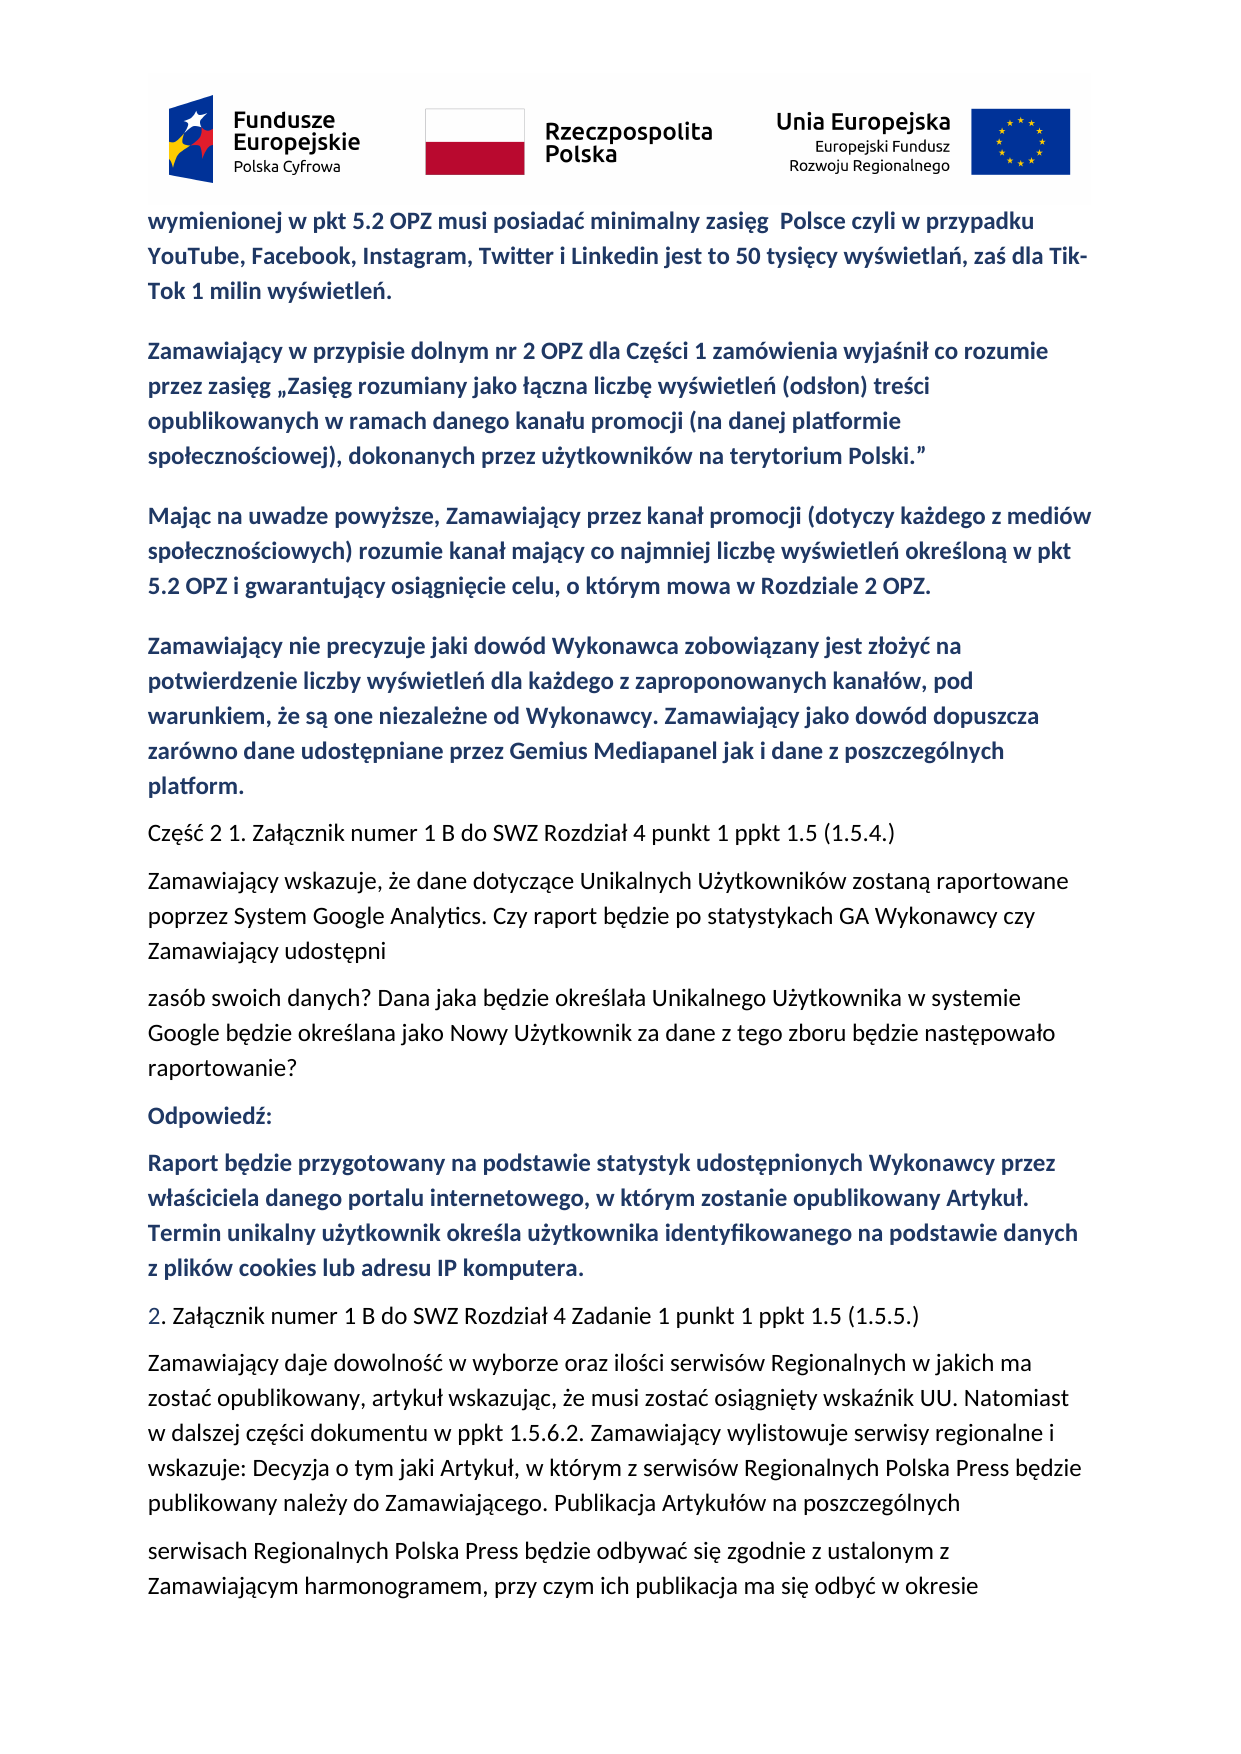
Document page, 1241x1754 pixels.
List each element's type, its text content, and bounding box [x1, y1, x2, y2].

text Część 2 1. Załącznik numer 1 B do SWZ Rozdział 4 punkt 1 ppkt 1.5 (1.5.4.) [148, 817, 1093, 848]
text 2. Załącznik numer 1 B do SWZ Rozdział 4 Zadanie 1 punkt 1 ppkt 1.5 (1.5.5.) [148, 1300, 1093, 1331]
text Mając na uwadze powyższe, Zamawiający przez kanał promocji (dotyczy każdego z mediów społecznościowych) rozumie kanał mający co najmniej liczbę wyświetleń określoną w pkt 5.2 OPZ i gwarantujący osiągnięcie celu, o którym mowa w Rozdziale 2 OPZ. [148, 500, 1093, 601]
text zasób swoich danych? Dana jaka będzie określała Unikalnego Użytkownika w systemie Google będzie określana jako Nowy Użytkownik za dane z tego zboru będzie następowało raportowanie? [148, 982, 1093, 1083]
text Zamawiający w przypisie dolnym nr 2 OPZ dla Części 1 zamówienia wyjaśnił co rozumie przez zasięg „Zasięg rozumiany jako łączna liczbę wyświetleń (odsłon) treści opublikowanych w ramach danego kanału promocji (na danej platformie społecznościowej), dokonanych przez użytkowników na terytorium Polski.” [148, 335, 1093, 471]
picture [147, 73, 1092, 205]
text Odpowiedź: [148, 1100, 1093, 1131]
text Zamawiający wskazuje, że dane dotyczące Unikalnych Użytkowników zostaną raportowane poprzez System Google Analytics. Czy raport będzie po statystykach GA Wykonawcy czy Zamawiający udostępni [148, 865, 1093, 966]
text Zamawiający daje dowolność w wyborze oraz ilości serwisów Regionalnych w jakich ma zostać opublikowany, artykuł wskazując, że musi zostać osiągnięty wskaźnik UU. Natomiast w dalszej części dokumentu w ppkt 1.5.6.2. Zamawiający wylistowuje serwisy regionalne i wskazuje: Decyzja o tym jaki Artykuł, w którym z serwisów Regionalnych Polska Press będzie publikowany należy do Zamawiającego. Publikacja Artykułów na poszczególnych [148, 1347, 1093, 1518]
text Zamawiający nie precyzuje jaki dowód Wykonawca zobowiązany jest złożyć na potwierdzenie liczby wyświetleń dla każdego z zaproponowanych kanałów, pod warunkiem, że są one niezależne od Wykonawcy. Zamawiający jako dowód dopuszcza zarówno dane udostępniane przez Gemius Mediapanel jak i dane z poszczególnych platform. [148, 630, 1093, 801]
text Raport będzie przygotowany na podstawie statystyk udostępnionych Wykonawcy przez właściciela danego portalu internetowego, w którym zostanie opublikowany Artykuł. Termin unikalny użytkownik określa użytkownika identyfikowanego na podstawie danych z plików cookies lub adresu IP komputera. [148, 1147, 1093, 1283]
